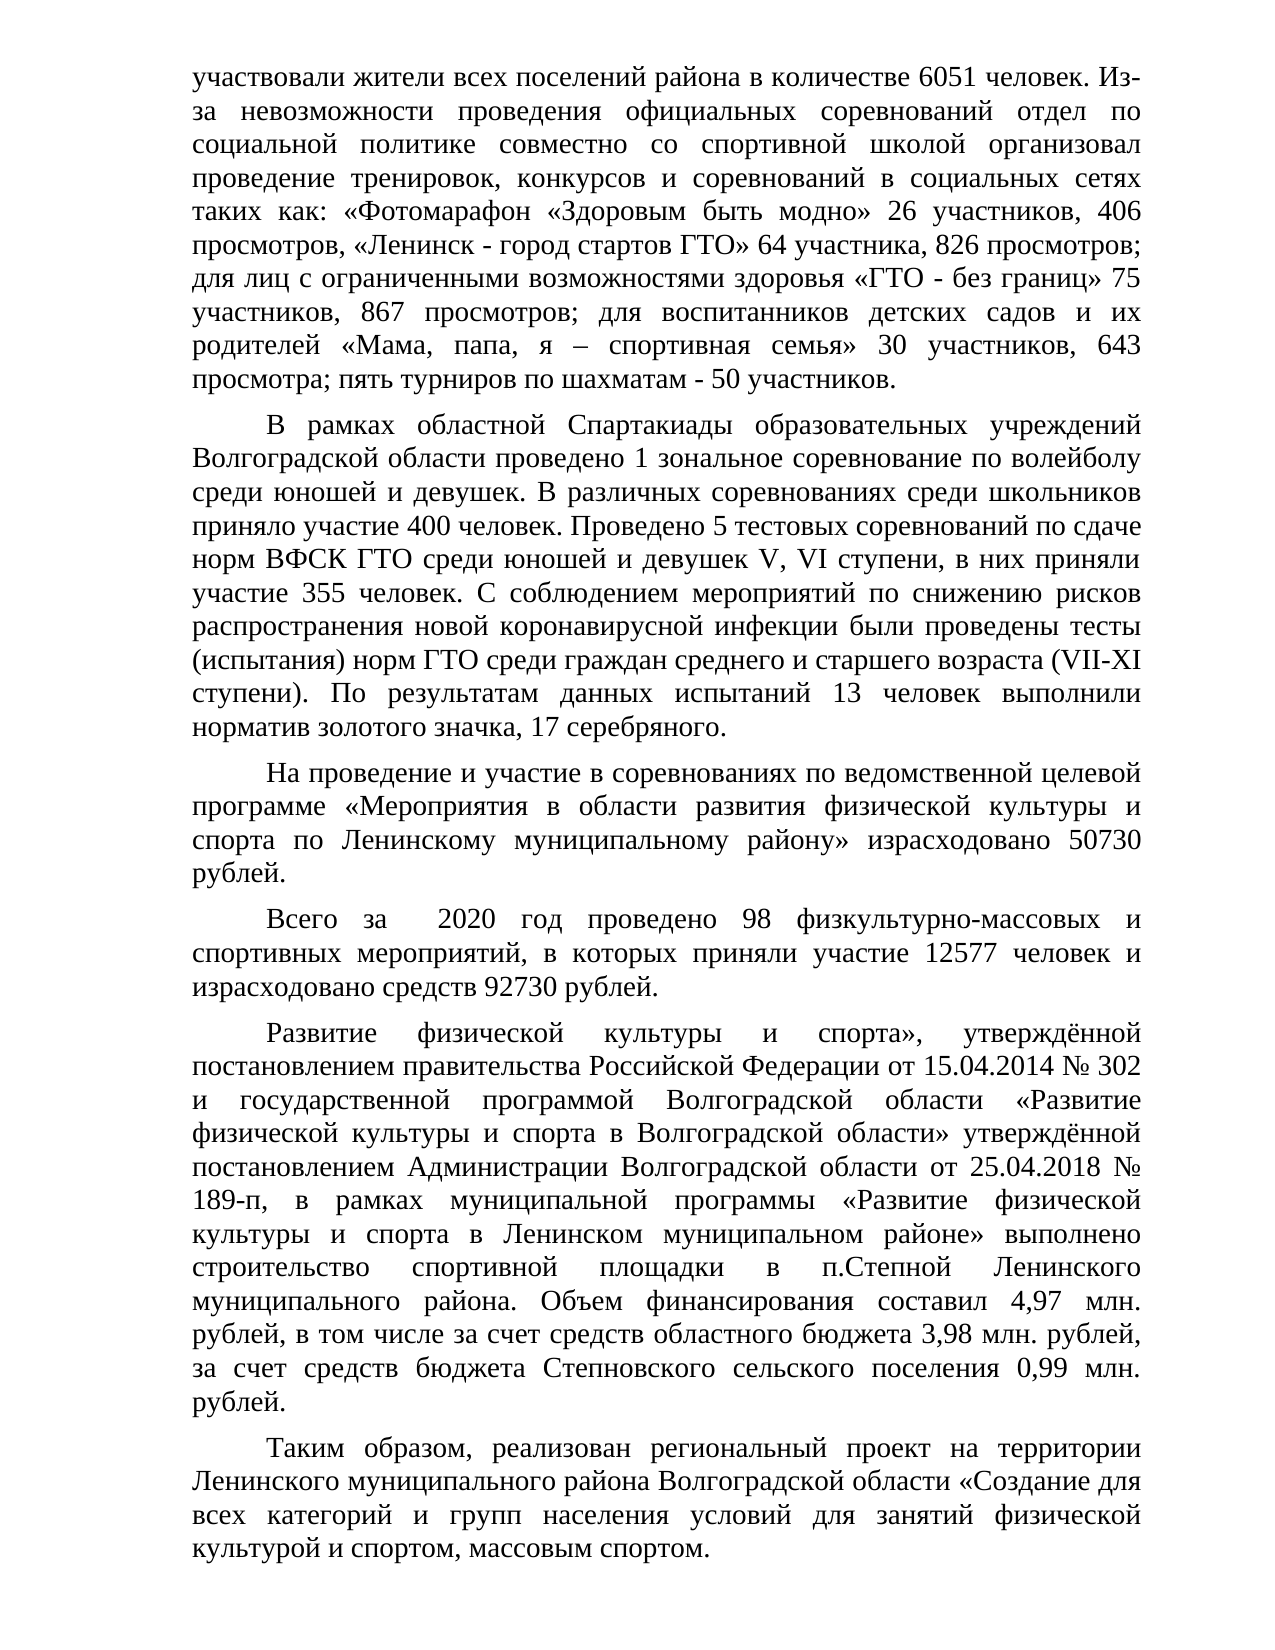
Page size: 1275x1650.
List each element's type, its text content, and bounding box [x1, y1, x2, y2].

text Таким образом, реализован региональный проект на территории Ленинского муниципального района Волгоградской области «Создание для всех категорий и групп населения условий для занятий физической культурой и спортом, массовым спортом. [192, 1430, 1142, 1564]
text Развитие физической культуры и спорта», утверждённой постановлением правительства Российской Федерации от 15.04.2014 № 302 и государственной программой Волгоградской области «Развитие физической культуры и спорта в Волгоградской области» утверждённой постановлением Администрации Волгоградской области от 25.04.2018 № 189-п, в рамках муниципальной программы «Развитие физической культуры и спорта в Ленинском муниципальном районе» выполнено строительство спортивной площадки в п.Степной Ленинского муниципального района. Объем финансирования составил 4,97 млн. рублей, в том числе за счет средств областного бюджета 3,98 млн. рублей, за счет средств бюджета Степновского сельского поселения 0,99 млн. рублей. [192, 1015, 1142, 1417]
text Всего за 2020 год проведено 98 физкультурно-массовых и спортивных мероприятий, в которых приняли участие 12577 человек и израсходовано средств 92730 рублей. [192, 902, 1142, 1002]
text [192, 59, 1142, 394]
text На проведение и участие в соревнованиях по ведомственной целевой программе «Мероприятия в области развития физической культуры и спорта по Ленинскому муниципальному району» израсходовано 50730 рублей. [192, 755, 1142, 889]
text В рамках областной Спартакиады образовательных учреждений Волгоградской области проведено 1 зональное соревнование по волейболу среди юношей и девушек. В различных соревнованиях среди школьников приняло участие 400 человек. Проведено 5 тестовых соревнований по сдаче норм ВФСК ГТО среди юношей и девушек V, VI ступени, в них приняли участие 355 человек. С соблюдением мероприятий по снижению рисков распространения новой коронавирусной инфекции были проведены тесты (испытания) норм ГТО среди граждан среднего и старшего возраста (VII-ХI ступени). По результатам данных испытаний 13 человек выполнили норматив золотого значка, 17 серебряного. [192, 407, 1142, 742]
